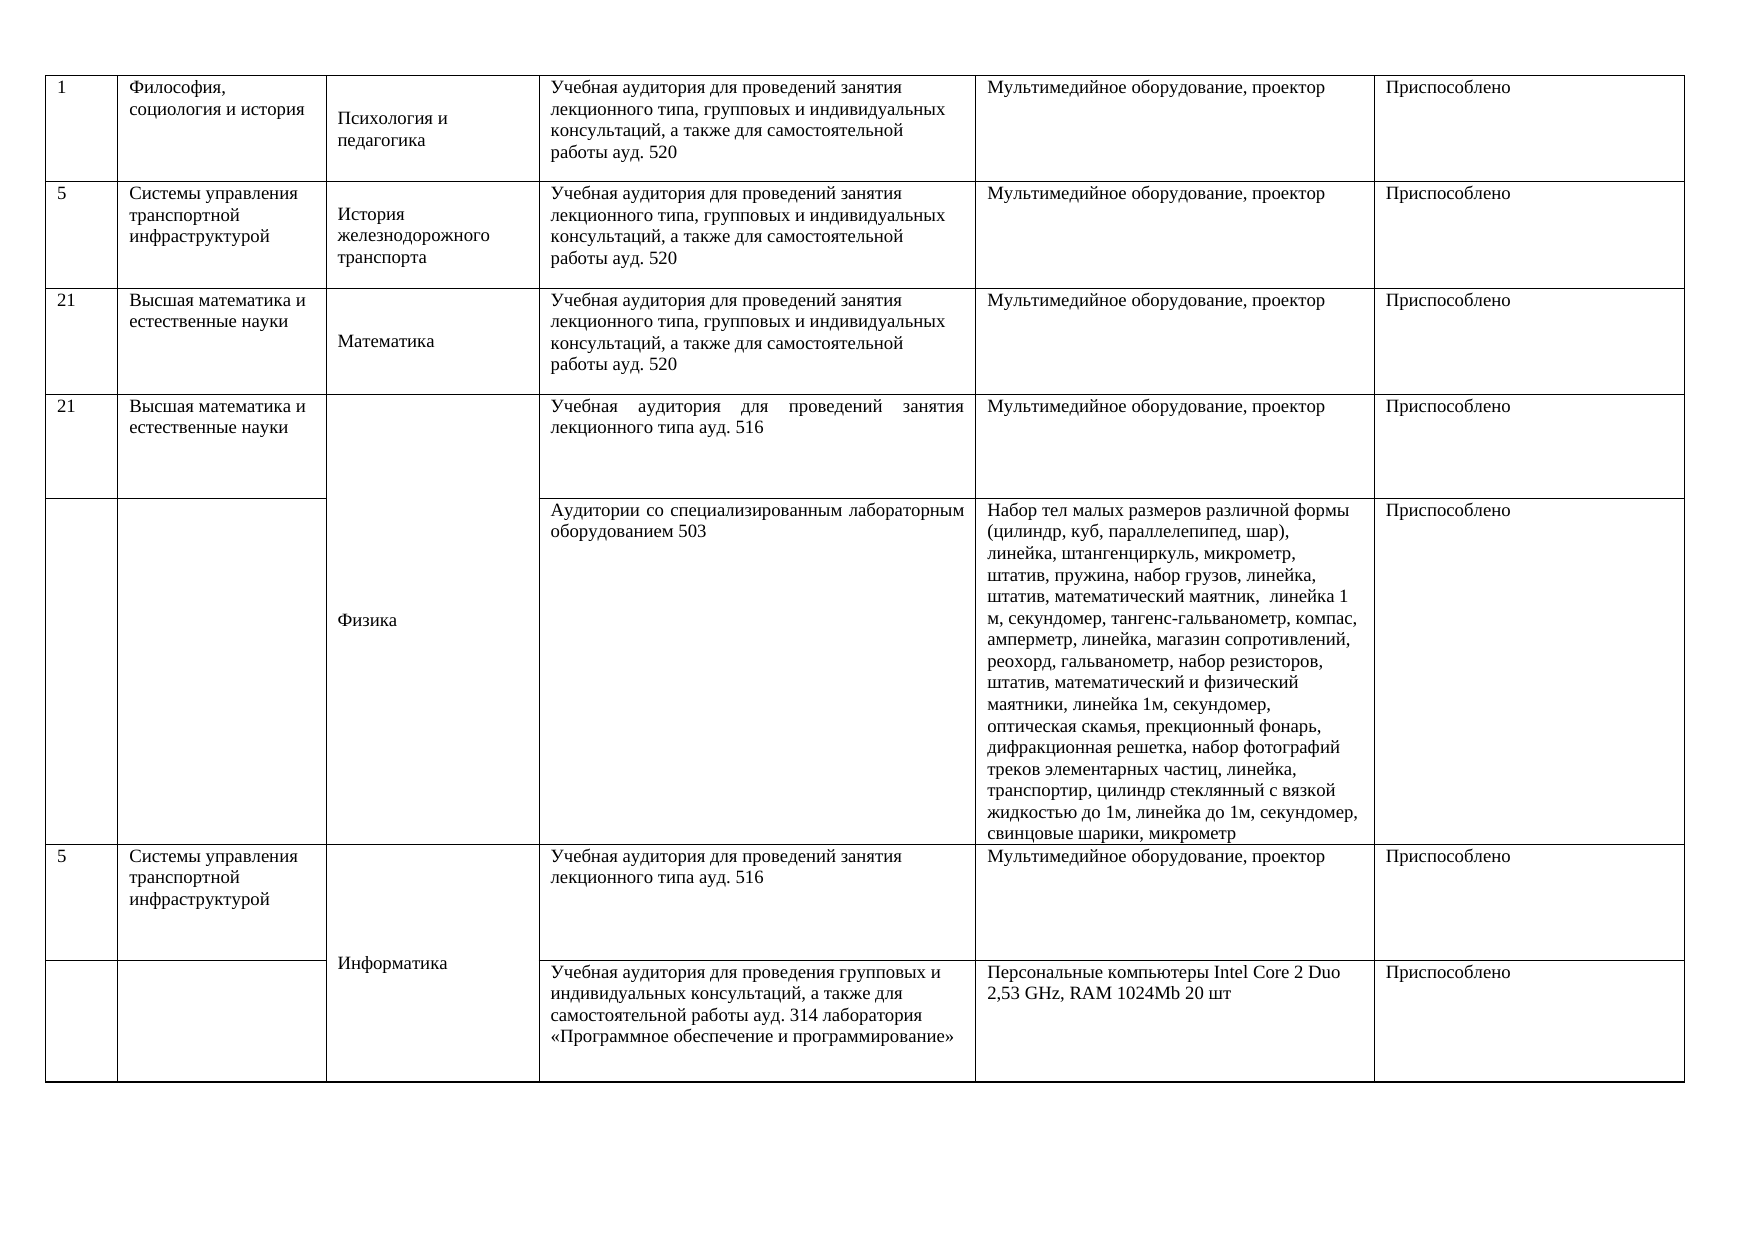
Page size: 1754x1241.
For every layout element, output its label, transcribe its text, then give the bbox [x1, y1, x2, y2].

table_cell Приспособлено [1375, 76, 1684, 181]
table_cell Мультимедийное оборудование, проектор [976, 182, 1374, 287]
table_cell Мультимедийное оборудование, проектор [976, 845, 1374, 959]
table_cell Аудитории со специализированным лабораторным оборудованием 503 [540, 499, 975, 844]
table_cell 5 [46, 845, 117, 959]
table_cell Информатика [327, 845, 539, 1081]
table_cell Приспособлено [1375, 961, 1684, 1081]
table_cell Приспособлено [1375, 289, 1684, 394]
table_cell Системы управления транспортной инфраструктурой [118, 845, 326, 959]
table_cell Приспособлено [1375, 182, 1684, 287]
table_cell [540, 76, 975, 181]
table_cell Физика [327, 395, 539, 844]
table_cell Системы управления транспортной инфраструктурой [118, 182, 326, 287]
table_cell Психология и педагогика [327, 76, 539, 181]
table_cell Учебная аудитория для проведений занятия лекционного типа, групповых и индивидуальных консультаций, а также для самостоятельной работы ауд. 520 [540, 289, 975, 394]
table_cell Математика [327, 289, 539, 394]
table_cell [118, 961, 326, 1081]
table_cell Персональные компьютеры Intel Core 2 Duo 2,53 GHz, RAM 1024Mb 20 шт [976, 961, 1374, 1081]
table_cell Приспособлено [1375, 845, 1684, 959]
table_cell [46, 499, 117, 844]
table_cell Мультимедийное оборудование, проектор [976, 289, 1374, 394]
table_cell 21 [46, 395, 117, 498]
table_cell Учебная аудитория для проведений занятия лекционного типа ауд. 516 [540, 395, 975, 498]
table_cell 5 [46, 182, 117, 287]
table_cell Набор тел малых размеров различной формы (цилиндр, куб, параллелепипед, шар), линейка, штангенциркуль, микрометр, штатив, пружина, набор грузов, линейка, штатив, математический маятник, линейка 1 м, секундомер, тангенс-гальванометр, компас, амперметр, линейка, магазин сопротивлений, реохорд, гальванометр, набор резисторов, штатив, математический и физический маятники, линейка 1м, секундомер, оптическая скамья, прекционный фонарь, дифракционная решетка, набор фотографий треков элементарных частиц, линейка, транспортир, цилиндр стеклянный с вязкой жидкостью до 1м, линейка до 1м, секундомер, свинцовые шарики, микрометр [976, 499, 1374, 844]
table_cell [118, 499, 326, 844]
table_cell 1 [46, 76, 117, 181]
table_cell Философия, социология и история [118, 76, 326, 181]
table_cell Приспособлено [1375, 499, 1684, 844]
table_cell Мультимедийное оборудование, проектор [976, 395, 1374, 498]
table_cell Учебная аудитория для проведений занятия лекционного типа ауд. 516 [540, 845, 975, 959]
table_cell Учебная аудитория для проведения групповых и индивидуальных консультаций, а также для самостоятельной работы ауд. 314 лаборатория «Программное обеспечение и программирование» [540, 961, 975, 1081]
table_cell [46, 961, 117, 1081]
table_cell 21 [46, 289, 117, 394]
table_cell Учебная аудитория для проведений занятия лекционного типа, групповых и индивидуальных консультаций, а также для самостоятельной работы ауд. 520 [540, 182, 975, 287]
table_cell Высшая математика и естественные науки [118, 289, 326, 394]
table_cell История железнодорожного транспорта [327, 182, 539, 287]
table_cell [976, 76, 1374, 181]
table_cell Приспособлено [1375, 395, 1684, 498]
table_cell Высшая математика и естественные науки [118, 395, 326, 498]
